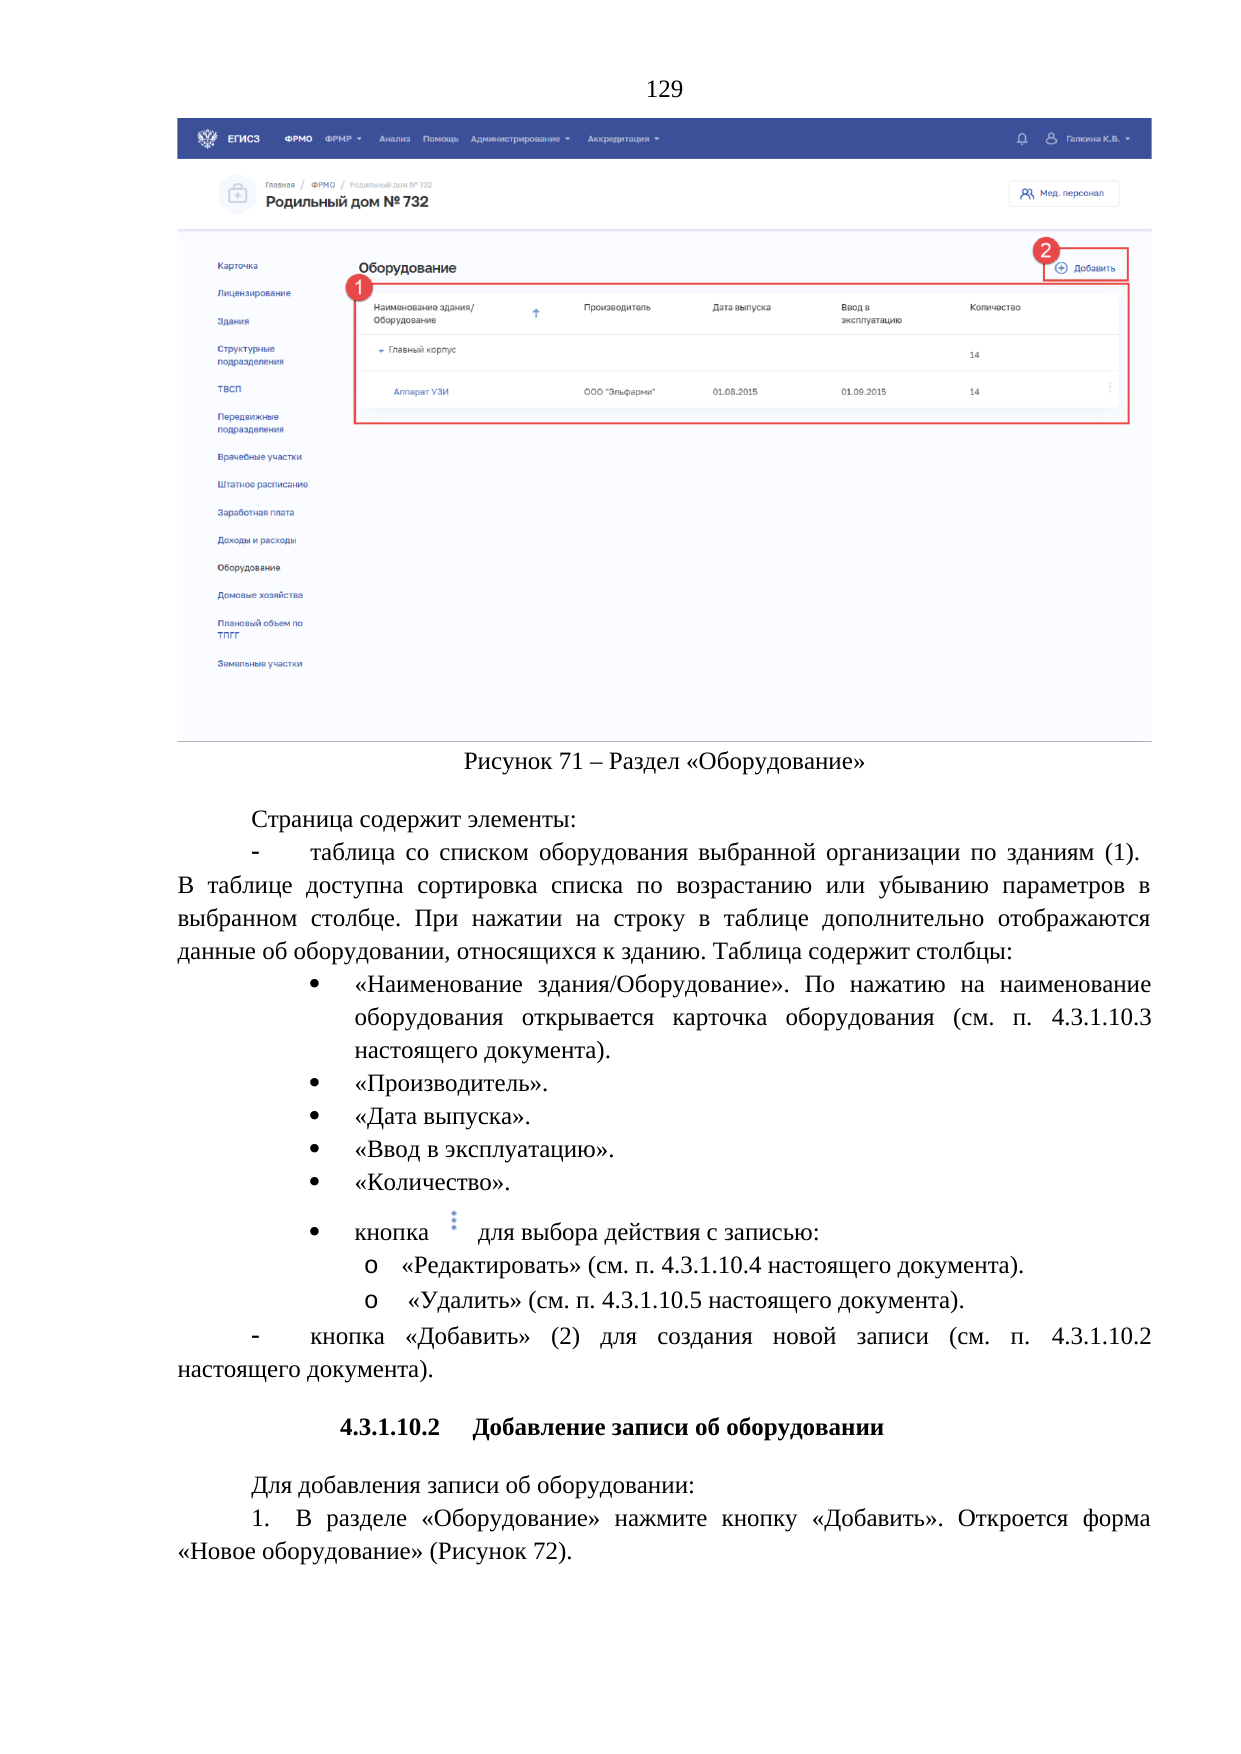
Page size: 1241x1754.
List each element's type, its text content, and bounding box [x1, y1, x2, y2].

text таблица со списком оборудования выбранной организации по зданиям (1). В таблице доступна сортировка списка по возрастанию или убыванию параметров в выбранном столбце. При нажатии на строку в таблице дополнительно отображаются данные об оборудовании, относящихся к зданию. Таблица содержит столбцы: [177, 837, 1152, 965]
picture [435, 1200, 472, 1241]
text Рисунок 71 – Раздел «Оборудование» [177, 746, 1152, 775]
list Страница содержит элементы: [251, 804, 1152, 833]
text «Редактировать» (см. п. 4.3.1.10.4 настоящего документа). [363, 1250, 1152, 1281]
text «Ввод в эксплуатацию». [310, 1134, 1152, 1163]
text кнопка для выбора действия с записью: [310, 1200, 1152, 1246]
text «Наименование здания/Оборудование». По нажатию на наименование оборудования открывается карточка оборудования (см. п. 4.3.1.10.3 настоящего документа). [310, 969, 1152, 1064]
picture [177, 118, 1152, 742]
list В разделе «Оборудование» нажмите кнопку «Добавить». Откроется форма «Новое оборудование» (Рисунок 72). [177, 1503, 1152, 1565]
text «Количество». [310, 1167, 1152, 1196]
subtitle Добавление записи об оборудовании [251, 1412, 1152, 1441]
text кнопка «Добавить» (2) для создания новой записи (см. п. 4.3.1.10.2 настоящего документа). [177, 1321, 1152, 1383]
text «Удалить» (см. п. 4.3.1.10.5 настоящего документа). [363, 1286, 1152, 1316]
text «Производитель». [310, 1068, 1152, 1097]
text «Дата выпуска». [310, 1101, 1152, 1130]
text Для добавления записи об оборудовании: [177, 1470, 1152, 1499]
